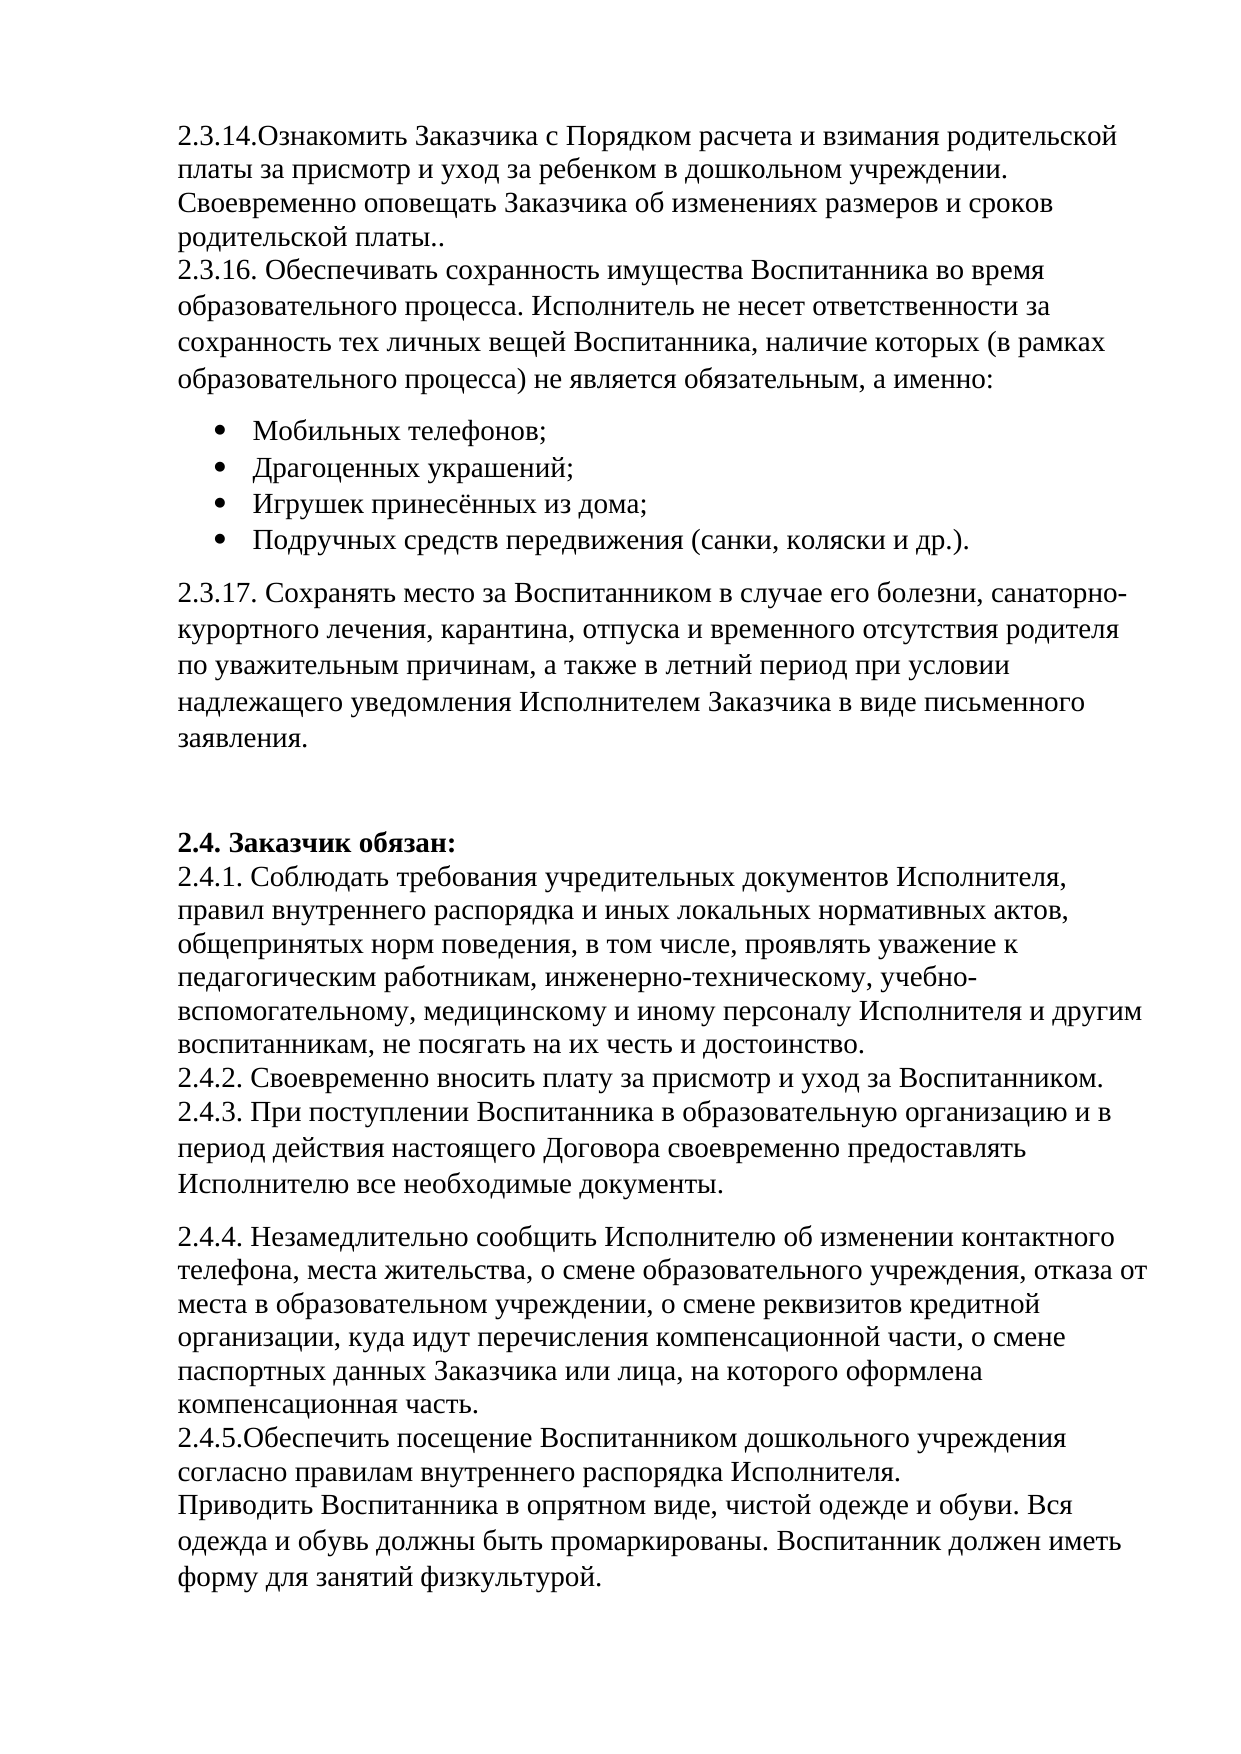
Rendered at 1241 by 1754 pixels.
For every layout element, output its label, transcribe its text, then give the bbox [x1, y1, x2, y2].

text 2.4.3. При поступлении Воспитанника в образовательную организацию и в период действия настоящего Договора своевременно предоставлять Исполнителю все необходимые документы. [177, 1094, 1152, 1199]
text 2.3.16. Обеспечивать сохранность имущества Воспитанника во время образовательного процесса. Исполнитель не несет ответственности за сохранность тех личных вещей Воспитанника, наличие которых (в рамках образовательного процесса) не является обязательным, а именно: [177, 252, 1152, 394]
list Мобильных телефонов; [215, 413, 1152, 447]
text 2.4.5.Обеспечить посещение Воспитанником дошкольного учреждения согласно правилам внутреннего распорядка Исполнителя. [177, 1420, 1152, 1487]
text 2.3.14.Ознакомить Заказчика с Порядком расчета и взимания родительской платы за присмотр и уход за ребенком в дошкольном учреждении. Своевременно оповещать Заказчика об изменениях размеров и сроков родительской платы.. [177, 118, 1152, 252]
text 2.4.2. Своевременно вносить плату за присмотр и уход за Воспитанником. [177, 1060, 1152, 1094]
list Игрушек принесённых из дома; [215, 486, 1152, 520]
text 2.4.1. Соблюдать требования учредительных документов Исполнителя, правил внутреннего распорядка и иных локальных нормативных актов, общепринятых норм поведения, в том числе, проявлять уважение к педагогическим работникам, инженерно-техническому, учебно-вспомогательному, медицинскому и иному персоналу Исполнителя и другим воспитанникам, не посягать на их честь и достоинство. [177, 859, 1152, 1060]
text 2.3.17. Сохранять место за Воспитанником в случае его болезни, санаторно-курортного лечения, карантина, отпуска и временного отсутствия родителя по уважительным причинам, а также в летний период при условии надлежащего уведомления Исполнителем Заказчика в виде письменного заявления. [177, 575, 1152, 753]
text 2.4. Заказчик обязан: [177, 825, 1152, 859]
list Подручных средств передвижения (санки, коляски и др.). [215, 522, 1152, 556]
text Приводить Воспитанника в опрятном виде, чистой одежде и обуви. Вся одежда и обувь должны быть промаркированы. Воспитанник должен иметь форму для занятий физкультурой. [177, 1487, 1152, 1593]
text 2.4.4. Незамедлительно сообщить Исполнителю об изменении контактного телефона, места жительства, о смене образовательного учреждения, отказа от места в образовательном учреждении, о смене реквизитов кредитной организации, куда идут перечисления компенсационной части, о смене паспортных данных Заказчика или лица, на которого оформлена компенсационная часть. [177, 1219, 1152, 1420]
list Драгоценных украшений; [215, 450, 1152, 483]
